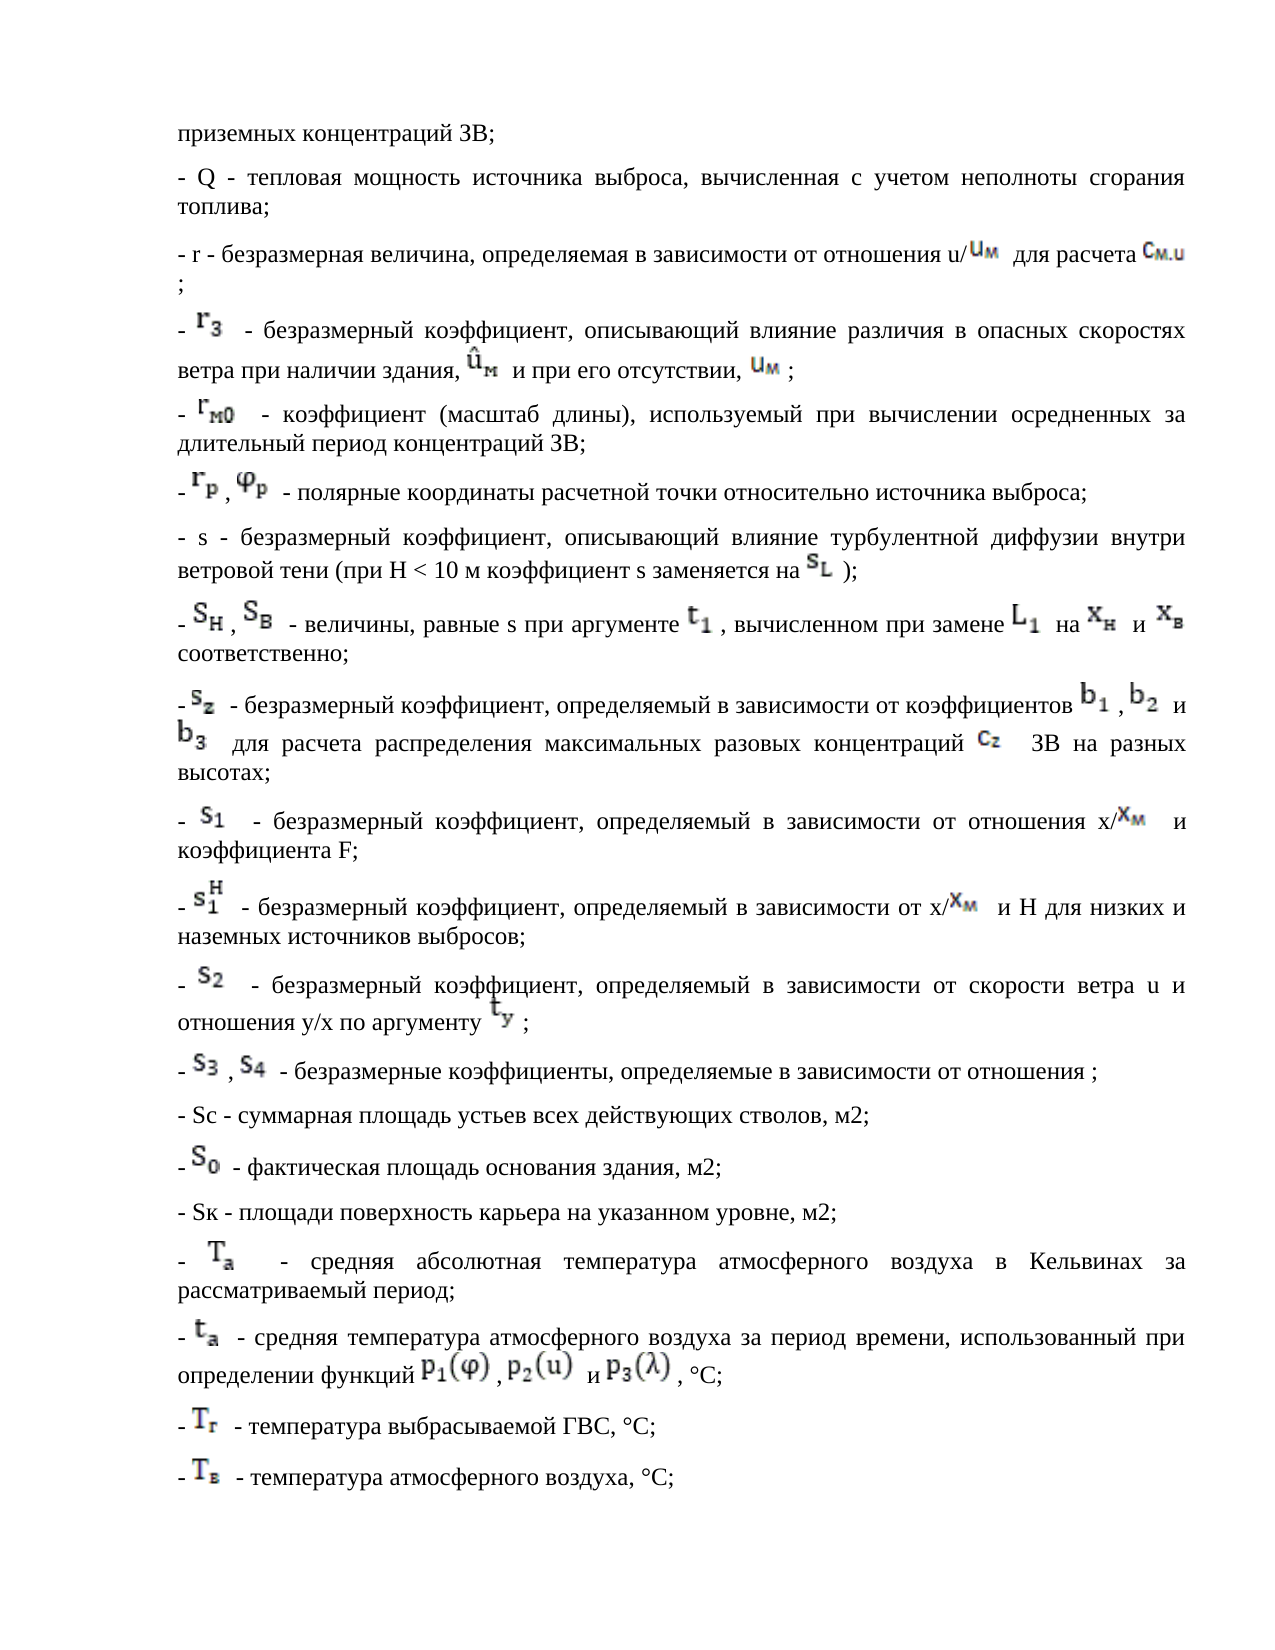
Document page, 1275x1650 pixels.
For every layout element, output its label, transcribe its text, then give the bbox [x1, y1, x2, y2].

picture [748, 351, 782, 379]
picture [193, 879, 225, 916]
text - - безразмерный коэффициент, описывающий влияние различия в опасных скоростях ветра при наличии здания, и при его отсутствии, ; [177, 312, 1186, 384]
picture [488, 998, 517, 1030]
picture [191, 1144, 220, 1176]
picture [508, 1351, 575, 1384]
picture [421, 1352, 490, 1384]
text - - безразмерный коэффициент, определяемый в зависимости от x/ и H для низких и наземных источников выбросов; [177, 879, 1186, 949]
picture [191, 1405, 222, 1435]
picture [1012, 604, 1041, 633]
picture [198, 399, 235, 423]
text - Sк - площади поверхность карьера на указанном уровне, м2; [177, 1197, 1186, 1226]
picture [977, 725, 1006, 752]
picture [191, 1455, 223, 1486]
text - - безразмерный коэффициент, определяемый в зависимости от скорости ветра u и отношения y/x по аргументу ; [177, 965, 1186, 1035]
picture [197, 965, 227, 994]
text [177, 118, 1186, 147]
picture [191, 472, 219, 501]
picture [606, 1352, 671, 1384]
picture [806, 550, 837, 579]
picture [196, 312, 223, 339]
text - - безразмерный коэффициент, определяемый в зависимости от коэффициентов , и для расчета распределения максимальных разовых концентраций ЗВ на разных высотах; [177, 682, 1186, 786]
picture [237, 472, 270, 501]
picture [193, 599, 223, 633]
text - - коэффициент (масштаб длины), используемый при вычислении осредненных за длительный период концентраций ЗВ; [177, 399, 1186, 457]
picture [1117, 801, 1150, 830]
text - r - безразмерная величина, определяемая в зависимости от отношения u/ для расчета ; [177, 236, 1186, 296]
text - , - величины, равные s при аргументе , вычисленном при замене на и соответственно; [177, 600, 1186, 667]
text - Sс - суммарная площадь устьев всех действующих стволов, м2; [177, 1100, 1186, 1129]
picture [1142, 238, 1187, 263]
picture [1080, 682, 1112, 714]
text - - температура выбрасываемой ГВС, °C; [177, 1405, 1186, 1440]
picture [177, 718, 207, 752]
picture [967, 235, 1001, 263]
picture [1087, 606, 1118, 633]
picture [950, 887, 982, 916]
picture [191, 1051, 222, 1080]
picture [197, 803, 229, 830]
picture [1130, 682, 1161, 714]
picture [240, 1054, 267, 1080]
text - - средняя абсолютная температура атмосферного воздуха в Кельвинах за рассматриваемый период; [177, 1241, 1186, 1303]
text - , - полярные координаты расчетной точки относительно источника выброса; [177, 473, 1186, 506]
picture [466, 343, 500, 379]
text - Q - тепловая мощность источника выброса, вычисленная с учетом неполноты сгорания топлива; [177, 162, 1186, 220]
text - s - безразмерный коэффициент, описывающий влияние турбулентной диффузии внутри ветровой тени (при H < 10 м коэффициент s заменяется на ); [177, 522, 1186, 584]
picture [194, 1319, 219, 1346]
picture [207, 1241, 236, 1270]
picture [191, 690, 217, 714]
text - , - безразмерные коэффициенты, определяемые в зависимости от отношения ; [177, 1051, 1186, 1084]
text - - средняя температура атмосферного воздуха за период времени, использованный при определении функций , и , °C; [177, 1319, 1186, 1389]
text - - безразмерный коэффициент, определяемый в зависимости от отношения x/ и коэффициента F; [177, 802, 1186, 864]
picture [243, 599, 274, 633]
text - - температура атмосферного воздуха, °C; [177, 1456, 1186, 1491]
picture [1153, 604, 1187, 633]
picture [687, 606, 713, 633]
text - - фактическая площадь основания здания, м2; [177, 1144, 1186, 1181]
